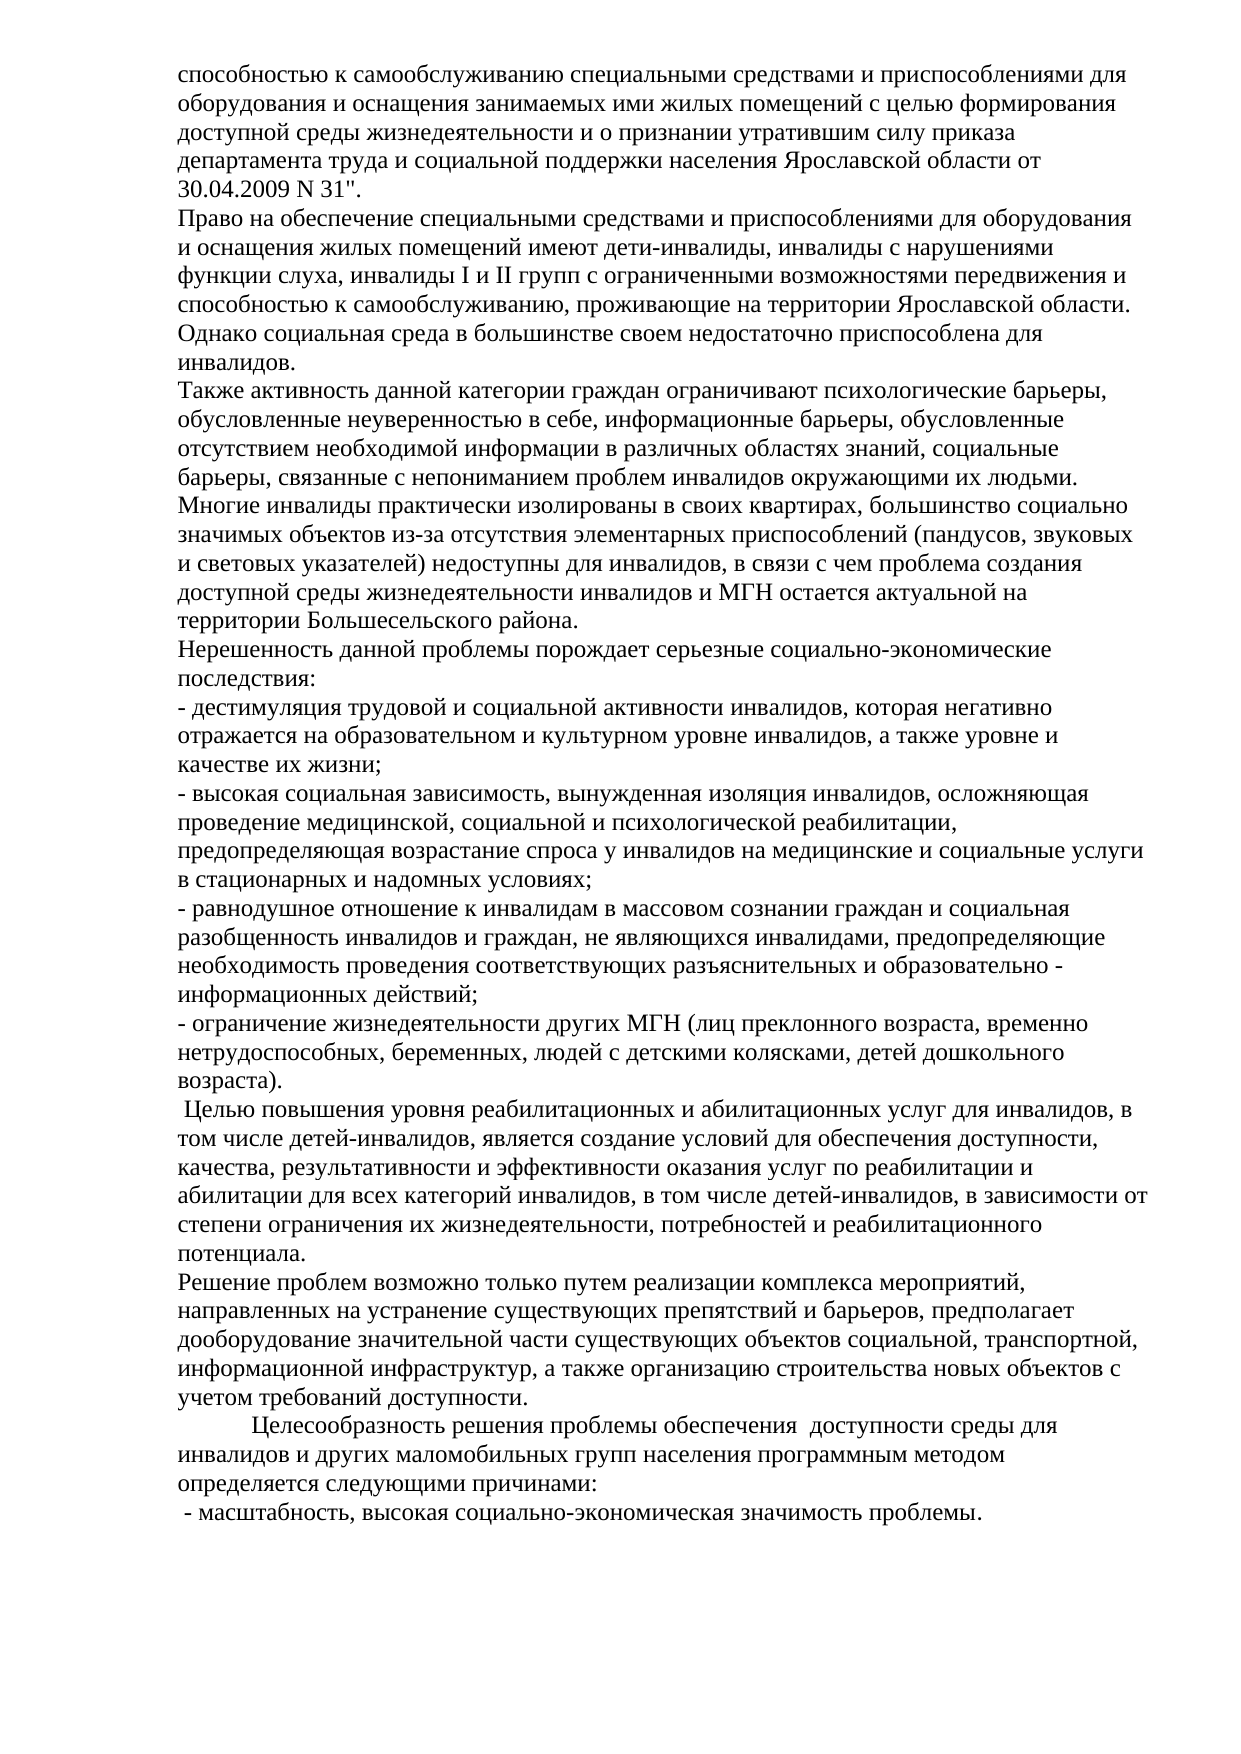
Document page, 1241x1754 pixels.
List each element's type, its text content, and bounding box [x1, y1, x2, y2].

text - высокая социальная зависимость, вынужденная изоляция инвалидов, осложняющая проведение медицинской, социальной и психологической реабилитации, предопределяющая возрастание спроса у инвалидов на медицинские и социальные услуги в стационарных и надомных условиях; [177, 778, 1152, 893]
text Также активность данной категории граждан ограничивают психологические барьеры, обусловленные неуверенностью в себе, информационные барьеры, обусловленные отсутствием необходимой информации в различных областях знаний, социальные барьеры, связанные с непониманием проблем инвалидов окружающими их людьми. [177, 375, 1152, 490]
text Многие инвалиды практически изолированы в своих квартирах, большинство социально значимых объектов из-за отсутствия элементарных приспособлений (пандусов, звуковых и световых указателей) недоступны для инвалидов, в связи с чем проблема создания доступной среды жизнедеятельности инвалидов и МГН остается актуальной на территории Большесельского района. [177, 490, 1152, 634]
text Решение проблем возможно только путем реализации комплекса мероприятий, направленных на устранение существующих препятствий и барьеров, предполагает дооборудование значительной части существующих объектов социальной, транспортной, информационной инфраструктур, а также организацию строительства новых объектов с учетом требований доступности. [177, 1267, 1152, 1410]
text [177, 59, 1152, 318]
text Нерешенность данной проблемы порождает серьезные социально-экономические последствия: [177, 634, 1152, 692]
text - масштабность, высокая социально-экономическая значимость проблемы. [177, 1497, 1152, 1527]
text - дестимуляция трудовой и социальной активности инвалидов, которая негативно отражается на образовательном и культурном уровне инвалидов, а также уровне и качестве их жизни; [177, 692, 1152, 778]
text Целесообразность решения проблемы обеспечения доступности среды для инвалидов и других маломобильных групп населения программным методом определяется следующими причинами: [177, 1410, 1152, 1497]
text Целью повышения уровня реабилитационных и абилитационных услуг для инвалидов, в том числе детей-инвалидов, является создание условий для обеспечения доступности, качества, результативности и эффективности оказания услуг по реабилитации и абилитации для всех категорий инвалидов, в том числе детей-инвалидов, в зависимости от степени ограничения их жизнедеятельности, потребностей и реабилитационного потенциала. [306, 1094, 1152, 1267]
text - ограничение жизнедеятельности других МГН (лиц преклонного возраста, временно нетрудоспособных, беременных, людей с детскими колясками, детей дошкольного возраста). [177, 1008, 1152, 1094]
text - равнодушное отношение к инвалидам в массовом сознании граждан и социальная разобщенность инвалидов и граждан, не являющихся инвалидами, предопределяющие необходимость проведения соответствующих разъяснительных и образовательно - информационных действий; [177, 893, 1152, 1008]
text Однако социальная среда в большинстве своем недостаточно приспособлена для инвалидов. [177, 318, 1152, 375]
